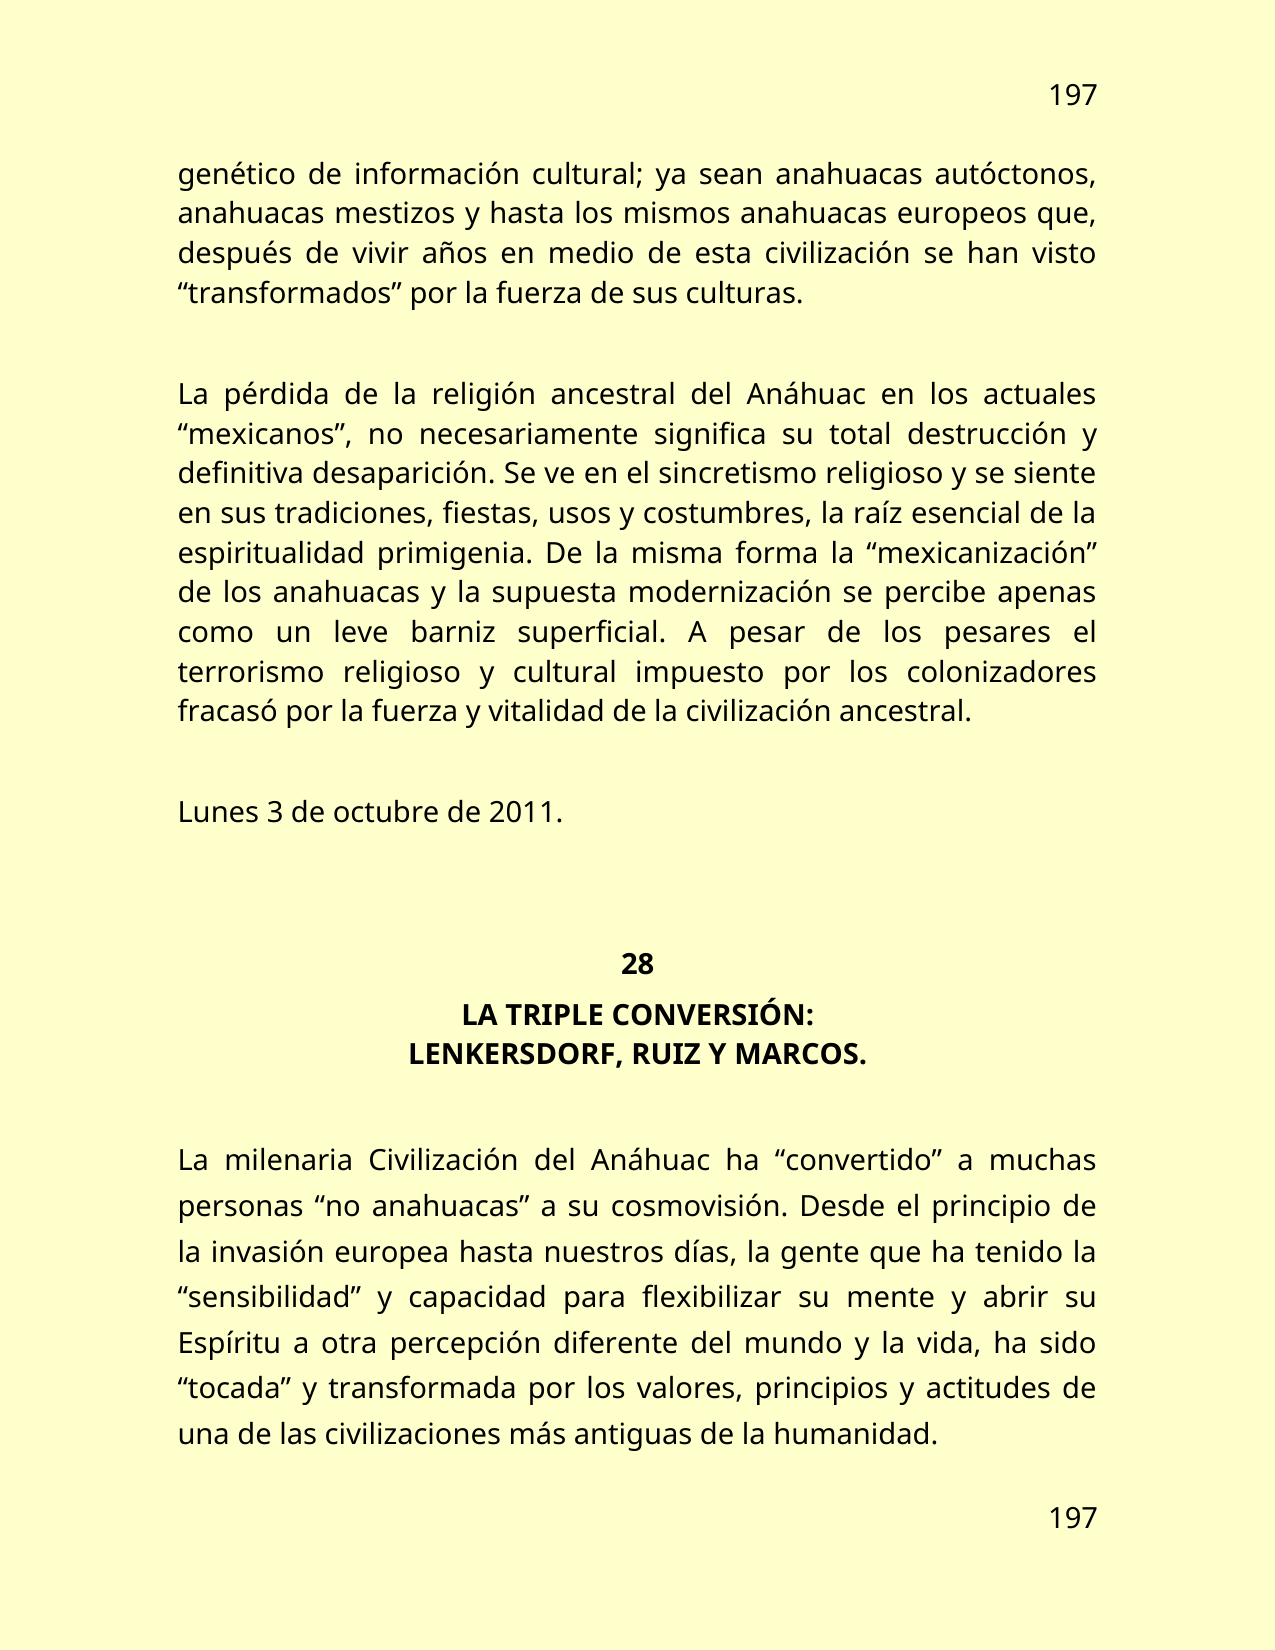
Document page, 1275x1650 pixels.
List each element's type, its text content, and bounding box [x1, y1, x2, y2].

text La milenaria Civilización del Anáhuac ha “convertido” a muchas personas “no anahuacas” a su cosmovisión. Desde el principio de la invasión europea hasta nuestros días, la gente que ha tenido la “sensibilidad” y capacidad para flexibilizar su mente y abrir su Espíritu a otra percepción diferente del mundo y la vida, ha sido “tocada” y transformada por los valores, principios y actitudes de una de las civilizaciones más antiguas de la humanidad. [177, 1140, 1098, 1453]
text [177, 153, 1098, 312]
text LENKERSDORF, RUIZ Y MARCOS. [177, 1033, 1098, 1073]
text La pérdida de la religión ancestral del Anáhuac en los actuales “mexicanos”, no necesariamente significa su total destrucción y definitiva desaparición. Se ve en el sincretismo religioso y se siente en sus tradiciones, fiestas, usos y costumbres, la raíz esencial de la espiritualidad primigenia. De la misma forma la “mexicanización” de los anahuacas y la supuesta modernización se percibe apenas como un leve barniz superficial. A pesar de los pesares el terrorismo religioso y cultural impuesto por los colonizadores fracasó por la fuerza y vitalidad de la civilización ancestral. [177, 373, 1098, 730]
text Lunes 3 de octubre de 2011. [177, 792, 1098, 831]
text 28 [177, 943, 1098, 983]
text LA TRIPLE CONVERSIÓN: [177, 994, 1098, 1033]
